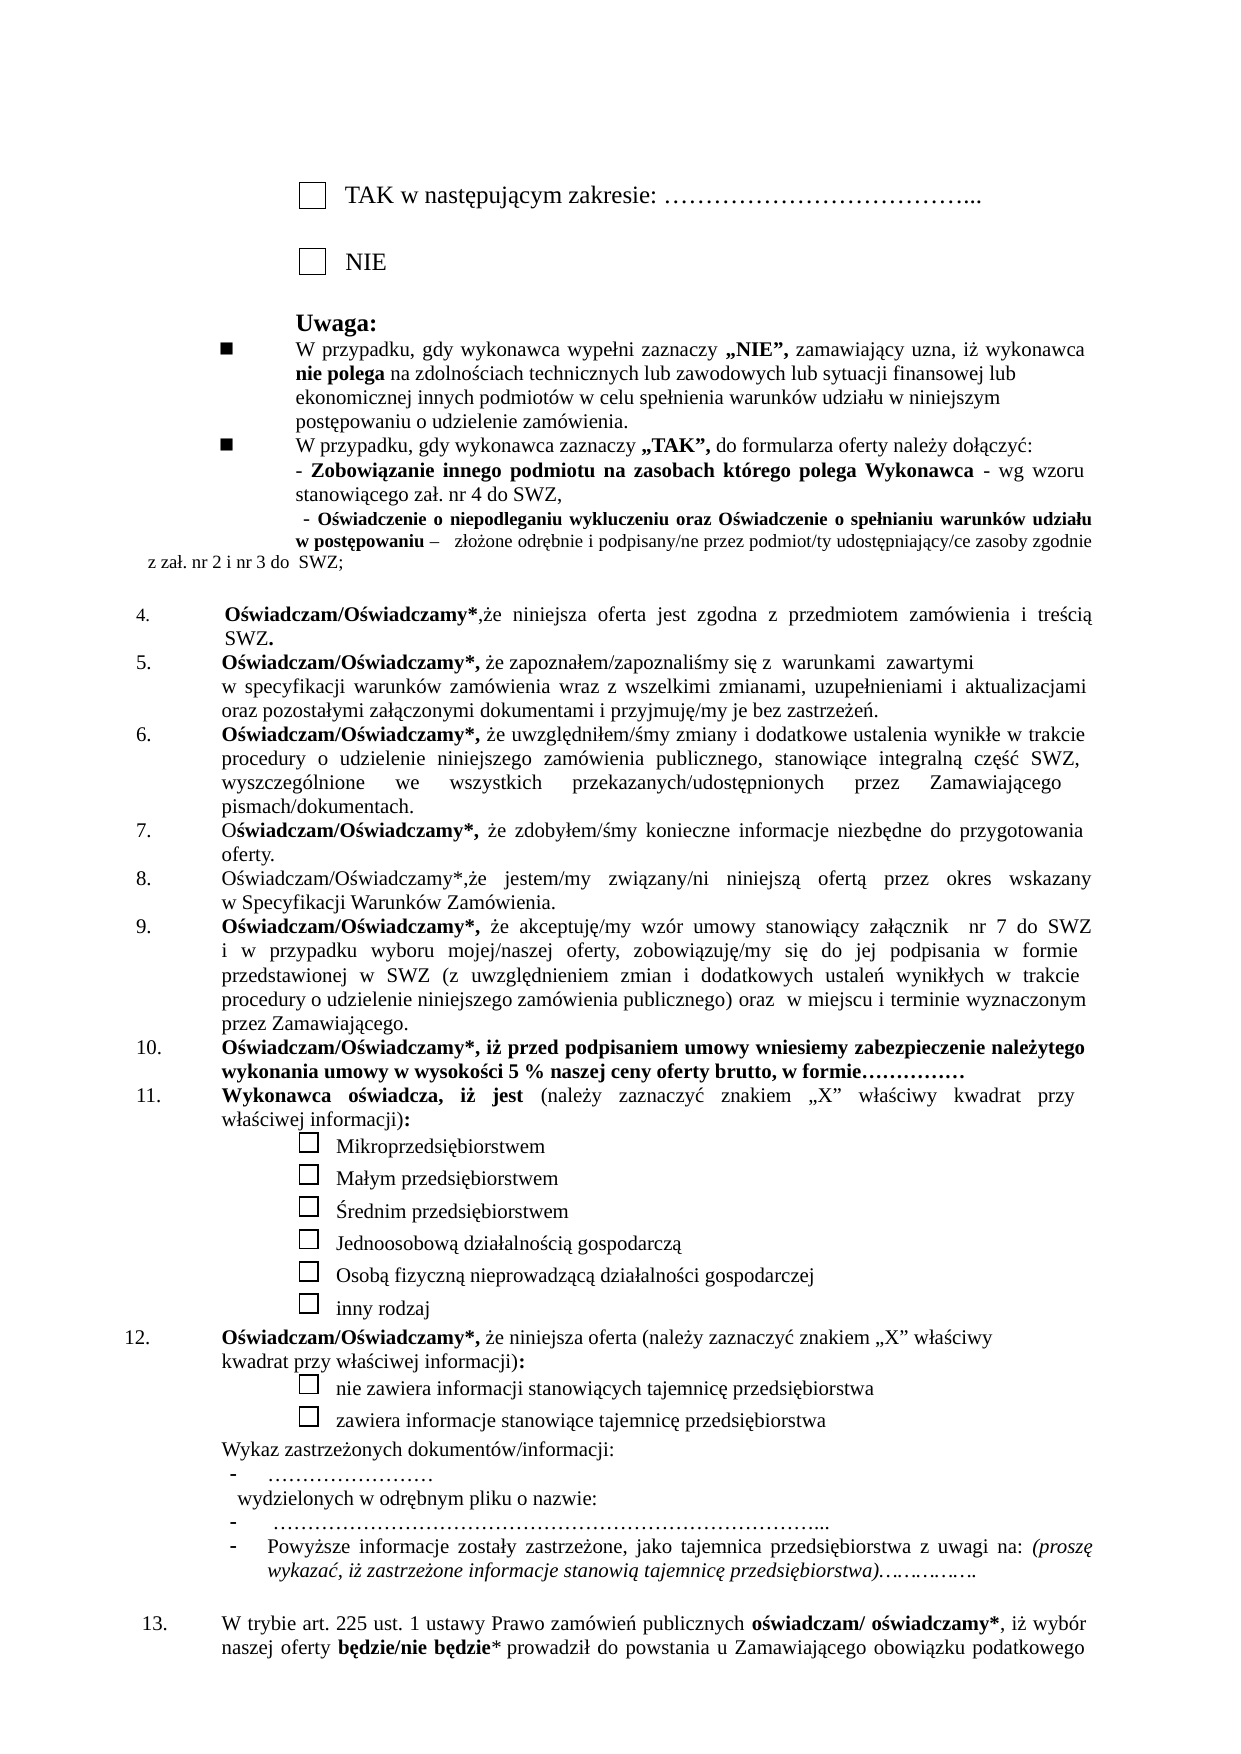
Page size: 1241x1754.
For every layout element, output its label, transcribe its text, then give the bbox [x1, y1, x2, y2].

text nie zawiera informacji stanowiących tajemnicę przedsiębiorstwa [298, 1373, 1093, 1402]
text inny rodzaj [298, 1292, 1093, 1321]
list 6. Oświadczam/Oświadczamy*, że uwzględniłem/śmy zmiany i dodatkowe ustalenia wynikłe w trakcie procedury o udzielenie niniejszego zamówienia publicznego, stanowiące integralną część SWZ, wyszczególnione we wszystkich przekazanych/udostępnionych przez Zamawiającego pismach/dokumentach. [136, 722, 1093, 818]
text Mikroprzedsiębiorstwem [298, 1131, 1093, 1160]
list 4. Oświadczam/Oświadczamy*,że niniejsza oferta jest zgodna z przedmiotem zamówienia i treścią SWZ. [136, 602, 1093, 650]
text Średnim przedsiębiorstwem [298, 1196, 1093, 1224]
text wydzielonych w odrębnym pliku o nazwie: [148, 1486, 1093, 1509]
text NIE [298, 247, 1093, 275]
text - Oświadczenie o niepodleganiu wykluczeniu oraz Oświadczenie o spełnianiu warunków udziału w postępowaniu – złożone odrębnie i podpisany/ne przez podmiot/ty udostępniający/ce zasoby zgodnie z zał. nr 2 i nr 3 do SWZ; [148, 506, 1093, 573]
text TAK w następującym zakresie: ………………………………... [298, 181, 1093, 209]
list kwadrat przy właściwej informacji): [124, 1349, 1093, 1373]
list 7. Oświadczam/Oświadczamy*, że zdobyłem/śmy konieczne informacje niezbędne do przygotowania oferty. [136, 818, 1093, 866]
list W przypadku, gdy wykonawca wypełni zaznaczy „NIE”, zamawiający uzna, iż wykonawca nie polega na zdolnościach technicznych lub zawodowych lub sytuacji finansowej lub ekonomicznej innych podmiotów w celu spełnienia warunków udziału w niniejszym postępowaniu o udzielenie zamówienia. [177, 337, 1093, 433]
text Jednoosobową działalnością gospodarczą [298, 1228, 1093, 1257]
list 10. Oświadczam/Oświadczamy*, iż przed podpisaniem umowy wniesiemy zabezpieczenie należytego wykonania umowy w wysokości 5 % naszej ceny oferty brutto, w formie…………… [136, 1035, 1093, 1083]
list 5. Oświadczam/Oświadczamy*, że zapoznałem/zapoznaliśmy się z warunkami zawartymi w specyfikacji warunków zamówienia wraz z wszelkimi zmianami, uzupełnieniami i aktualizacjami oraz pozostałymi załączonymi dokumentami i przyjmuję/my je bez zastrzeżeń. [136, 650, 1093, 722]
text - Zobowiązanie innego podmiotu na zasobach którego polega Wykonawca - wg wzoru stanowiącego zał. nr 4 do SWZ, [177, 457, 1093, 506]
list ……………………………………………………………………... [229, 1509, 1093, 1534]
text Małym przedsiębiorstwem [298, 1163, 1093, 1192]
text zawiera informacje stanowiące tajemnicę przedsiębiorstwa [298, 1405, 1093, 1434]
list 8. Oświadczam/Oświadczamy*,że jestem/my związany/ni niniejszą ofertą przez okres wskazany w Specyfikacji Warunków Zamówienia. [136, 866, 1093, 914]
text Osobą fizyczną nieprowadzącą działalności gospodarczej [298, 1260, 1093, 1289]
list …………………… [229, 1461, 1093, 1486]
text Uwaga: [148, 308, 1093, 337]
list 9. Oświadczam/Oświadczamy*, że akceptuję/my wzór umowy stanowiący załącznik nr 7 do SWZ i w przypadku wyboru mojej/naszej oferty, zobowiązuję/my się do jej podpisania w formie przedstawionej w SWZ (z uwzględnieniem zmian i dodatkowych ustaleń wynikłych w trakcie procedury o udzielenie niniejszego zamówienia publicznego) oraz w miejscu i terminie wyznaczonym przez Zamawiającego. [136, 914, 1093, 1035]
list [142, 1611, 1093, 1659]
text Wykaz zastrzeżonych dokumentów/informacji: [192, 1437, 1093, 1461]
list 12. Oświadczam/Oświadczamy*, że niniejsza oferta (należy zaznaczyć znakiem „X” właściwy [124, 1325, 1093, 1349]
list W przypadku, gdy wykonawca zaznaczy „TAK”, do formularza oferty należy dołączyć: [177, 433, 1093, 457]
list Powyższe informacje zostały zastrzeżone, jako tajemnica przedsiębiorstwa z uwagi na: (proszę wykazać, iż zastrzeżone informacje stanowią tajemnicę przedsiębiorstwa)……………. [229, 1534, 1093, 1582]
list 11. Wykonawca oświadcza, iż jest (należy zaznaczyć znakiem „X” właściwy kwadrat przy właściwej informacji): [136, 1083, 1093, 1131]
